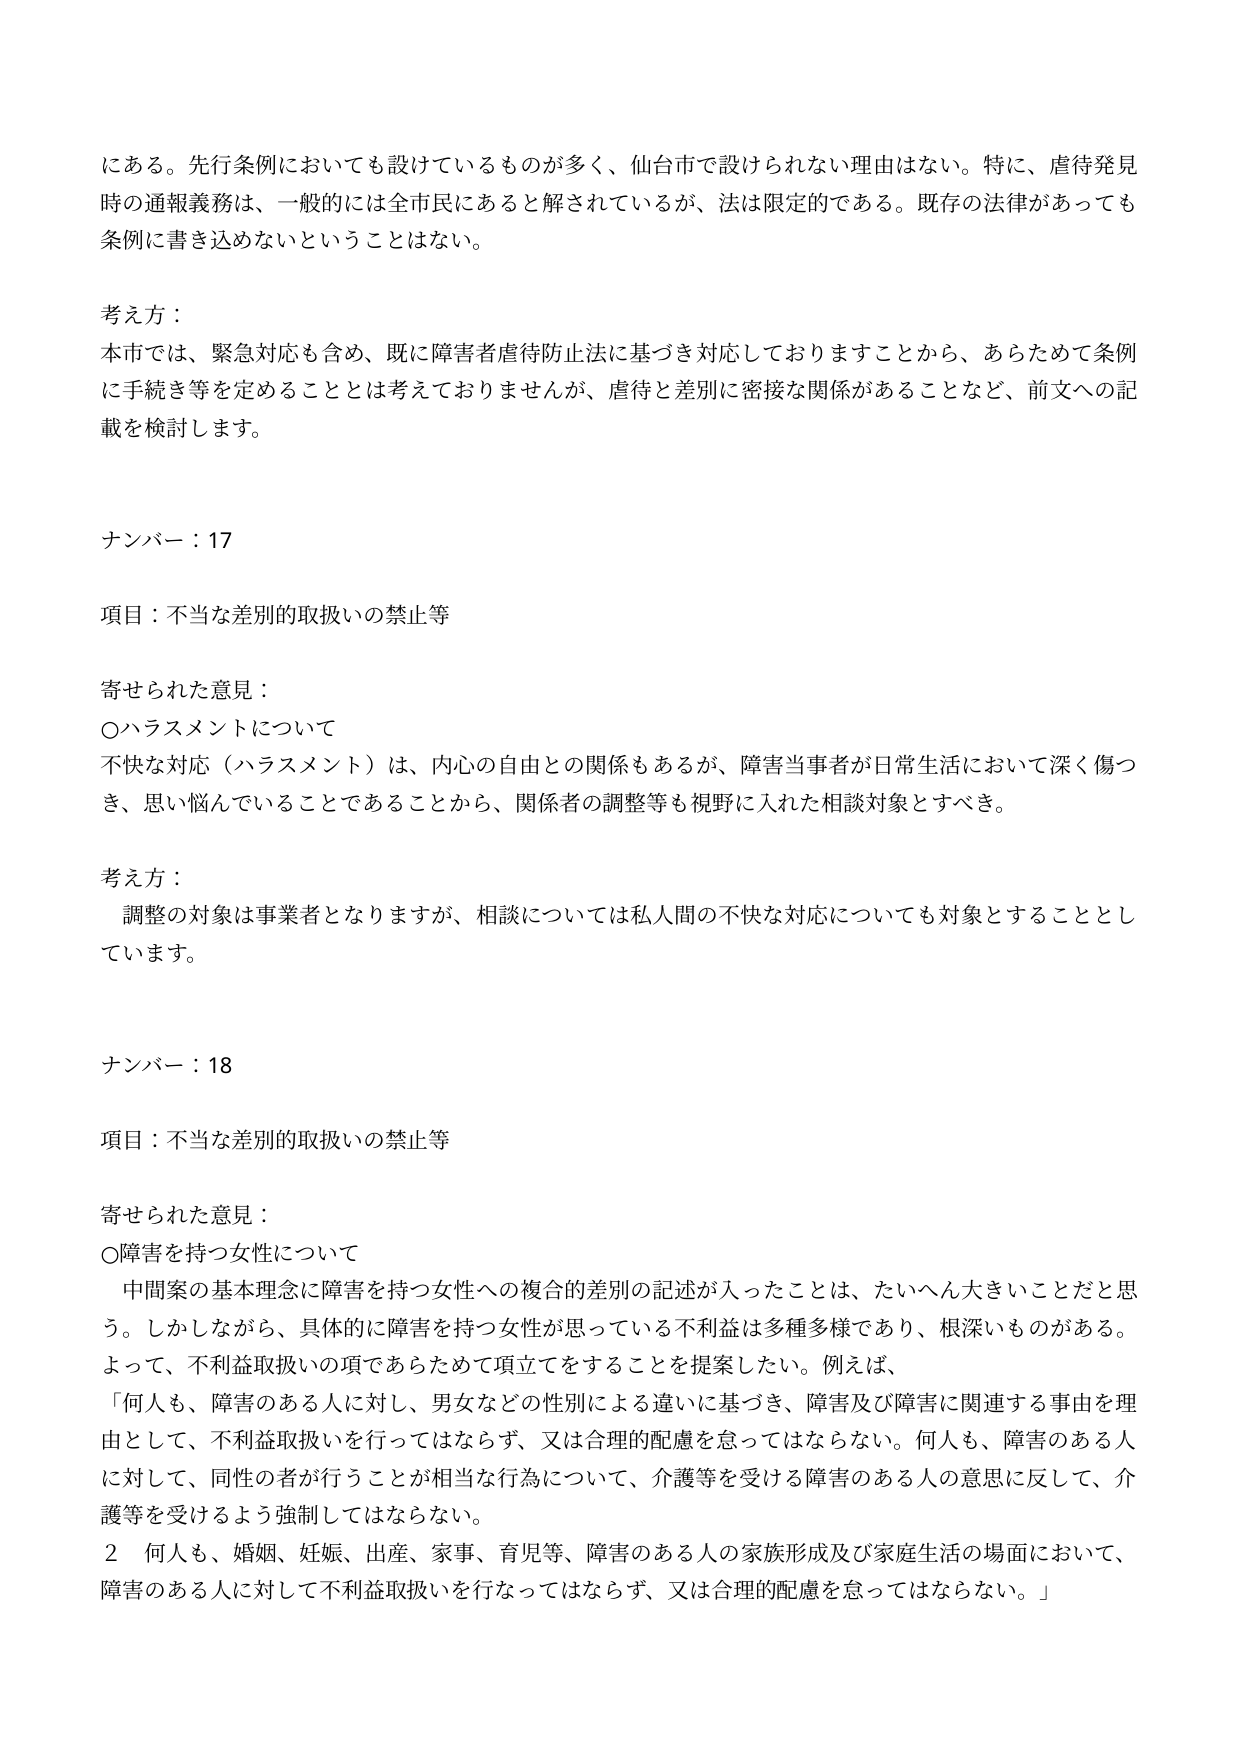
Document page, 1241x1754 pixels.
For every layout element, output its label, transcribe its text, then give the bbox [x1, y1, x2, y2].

text 中間案の基本理念に障害を持つ女性への複合的差別の記述が入ったことは、たいへん大きいことだと思う。しかしながら、具体的に障害を持つ女性が思っている不利益は多種多様であり、根深いものがある。よって、不利益取扱いの項であらためて項立てをすることを提案したい。例えば、 [100, 1271, 1140, 1383]
text 不快な対応（ハラスメント）は、内心の自由との関係もあるが、障害当事者が日常生活において深く傷つき、思い悩んでいることであることから、関係者の調整等も視野に入れた相談対象とすべき。 [100, 746, 1140, 821]
text 項目：不当な差別的取扱いの禁止等 [100, 1121, 1140, 1158]
text ナンバー：17 [100, 521, 1140, 558]
text ○障害を持つ女性について [100, 1233, 1140, 1271]
text 考え方： [100, 858, 1140, 896]
text 「何人も、障害のある人に対し、男女などの性別による違いに基づき、障害及び障害に関連する事由を理由として、不利益取扱いを行ってはならず、又は合理的配慮を怠ってはならない。何人も、障害のある人に対して、同性の者が行うことが相当な行為について、介護等を受ける障害のある人の意思に反して、介護等を受けるよう強制してはならない。 [100, 1383, 1140, 1533]
text ２ 何人も、婚姻、妊娠、出産、家事、育児等、障害のある人の家族形成及び家庭生活の場面において、障害のある人に対して不利益取扱いを行なってはならず、又は合理的配慮を怠ってはならない。」 [100, 1533, 1140, 1608]
text 項目：不当な差別的取扱いの禁止等 [100, 596, 1140, 633]
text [100, 146, 1140, 258]
text ナンバー：18 [100, 1046, 1140, 1083]
text 考え方： [100, 296, 1140, 333]
text 本市では、緊急対応も含め、既に障害者虐待防止法に基づき対応しておりますことから、あらためて条例に手続き等を定めることとは考えておりませんが、虐待と差別に密接な関係があることなど、前文への記載を検討します。 [100, 333, 1140, 446]
text 寄せられた意見： [100, 1196, 1140, 1233]
text 寄せられた意見： [100, 671, 1140, 708]
text 調整の対象は事業者となりますが、相談については私人間の不快な対応についても対象とすることとしています。 [100, 896, 1140, 971]
text ○ハラスメントについて [100, 708, 1140, 746]
